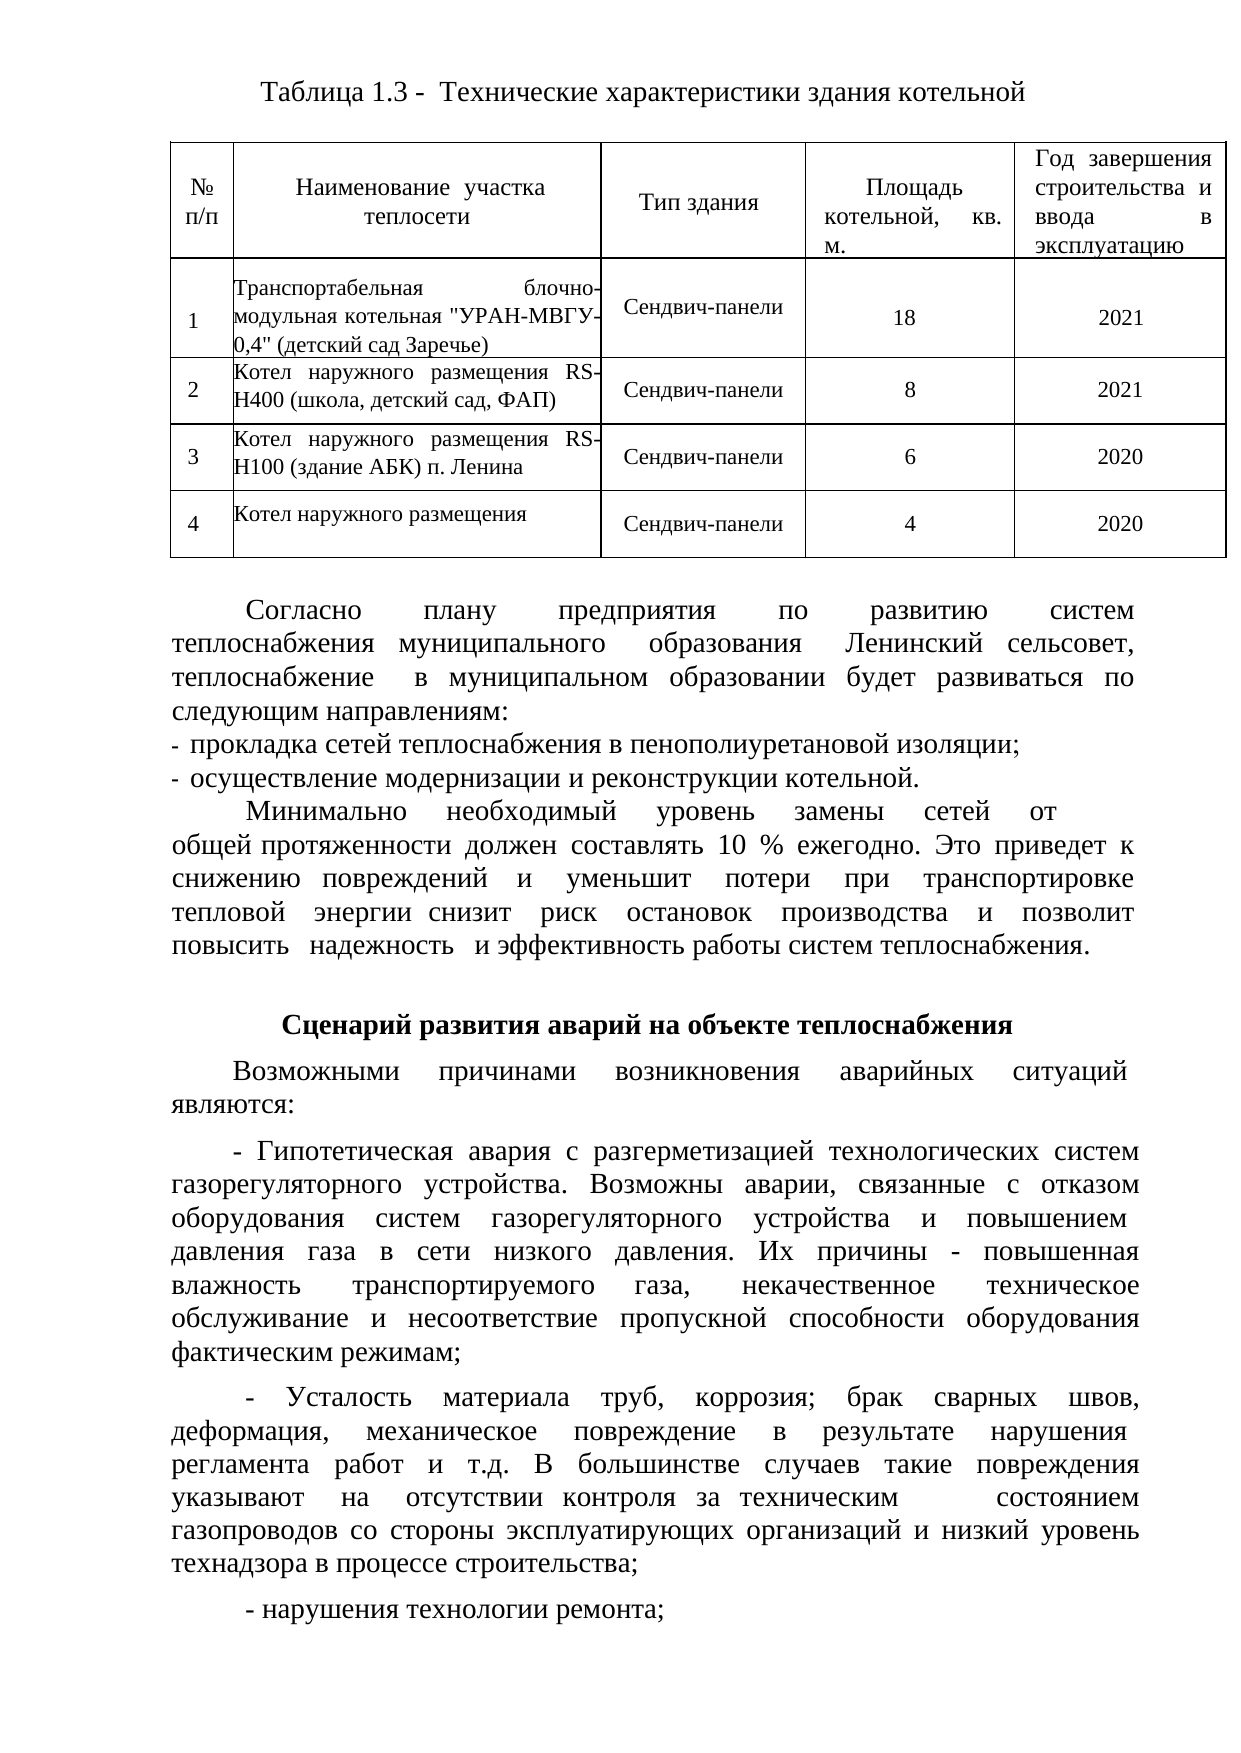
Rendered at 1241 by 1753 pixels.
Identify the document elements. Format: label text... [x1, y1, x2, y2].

text - нарушения технологии ремонта; [245, 1592, 1187, 1625]
table_header Площадь котельной, кв. м. [806, 143, 1014, 257]
text - Усталость материала труб, коррозия; брак сварных швов, деформация, механическое повреждение в результате нарушения регламента работ и т.д. В большинстве случаев такие повреждения указывают на отсутствии контроля за техническим состоянием газопроводов со стороны эксплуатирующих организаций и низкий уровень технадзора в процессе строительства; [171, 1380, 1140, 1579]
text Сценарий развития аварий на объекте теплоснабжения [281, 1007, 1187, 1041]
text Минимально необходимый уровень замены сетей от общей протяженности должен составлять 10 % ежегодно. Это приведет к снижению повреждений и уменьшит потери при транспортировке тепловой энергии снизит риск остановок производства и позволит повысить надежность и эффективность работы систем теплоснабжения. [172, 793, 1134, 961]
table_cell Транспортабельная блочно-модульная котельная "УРАН-МВГУ-0,4" (детский сад Заречье) п. Ленина, ул. Рабочая, 1/1 [234, 259, 600, 356]
table_cell 4 [806, 491, 1014, 556]
table_cell 18 [806, 259, 1014, 356]
table_header Год завершения строительства и ввода в эксплуатацию [1015, 143, 1225, 257]
table_cell Сендвич-панели [602, 491, 805, 556]
table_header Тип здания [602, 143, 805, 257]
table_cell Сендвич-панели [602, 425, 805, 490]
table_cell 3 [171, 425, 233, 490]
text Согласно плану предприятия по развитию систем теплоснабжения муниципального образования Ленинский сельсовет, теплоснабжение в муниципальном образовании будет развиваться по следующим направлениям: [172, 592, 1134, 726]
table_cell 2021 [1015, 358, 1225, 423]
table_cell 2 [171, 358, 233, 423]
table_cell 6 [806, 425, 1014, 490]
text Таблица 1.3 - Технические характеристики здания котельной [260, 74, 1187, 107]
text осуществление модернизации и реконструкции котельной. [171, 760, 1118, 793]
table_cell Котел наружного размещения RS-H100 (здание АБК) п. Ленина [234, 425, 600, 490]
table_cell 2020 [1015, 491, 1225, 556]
table_cell Сендвич-панели [602, 358, 805, 423]
text прокладка сетей теплоснабжения в пенополиуретановой изоляции; [171, 726, 1118, 760]
table_cell 2021 [1015, 259, 1225, 356]
table_cell Котел наружного размещения RS-H400 (школа, детский сад, ФАП) [234, 358, 600, 423]
table_cell Котел наружного размещения [234, 491, 600, 556]
table_cell Сендвич-панели [602, 259, 805, 356]
table_header № п/п [171, 143, 233, 257]
text Возможными причинами возникновения аварийных ситуаций являются: [171, 1053, 1145, 1120]
table_cell 8 [806, 358, 1014, 423]
table_cell 4 [171, 491, 233, 556]
table_cell 2020 [1015, 425, 1225, 490]
table_header Наименование участка теплосети [234, 143, 600, 257]
table_cell 1 [171, 259, 233, 356]
text - Гипотетическая авария с разгерметизацией технологических систем газорегуляторного устройства. Возможны аварии, связанные с отказом оборудования систем газорегуляторного устройства и повышением давления газа в сети низкого давления. Их причины - повышенная влажность транспортируемого газа, некачественное техническое обслуживание и несоответствие пропускной способности оборудования фактическим режимам; [171, 1133, 1140, 1367]
